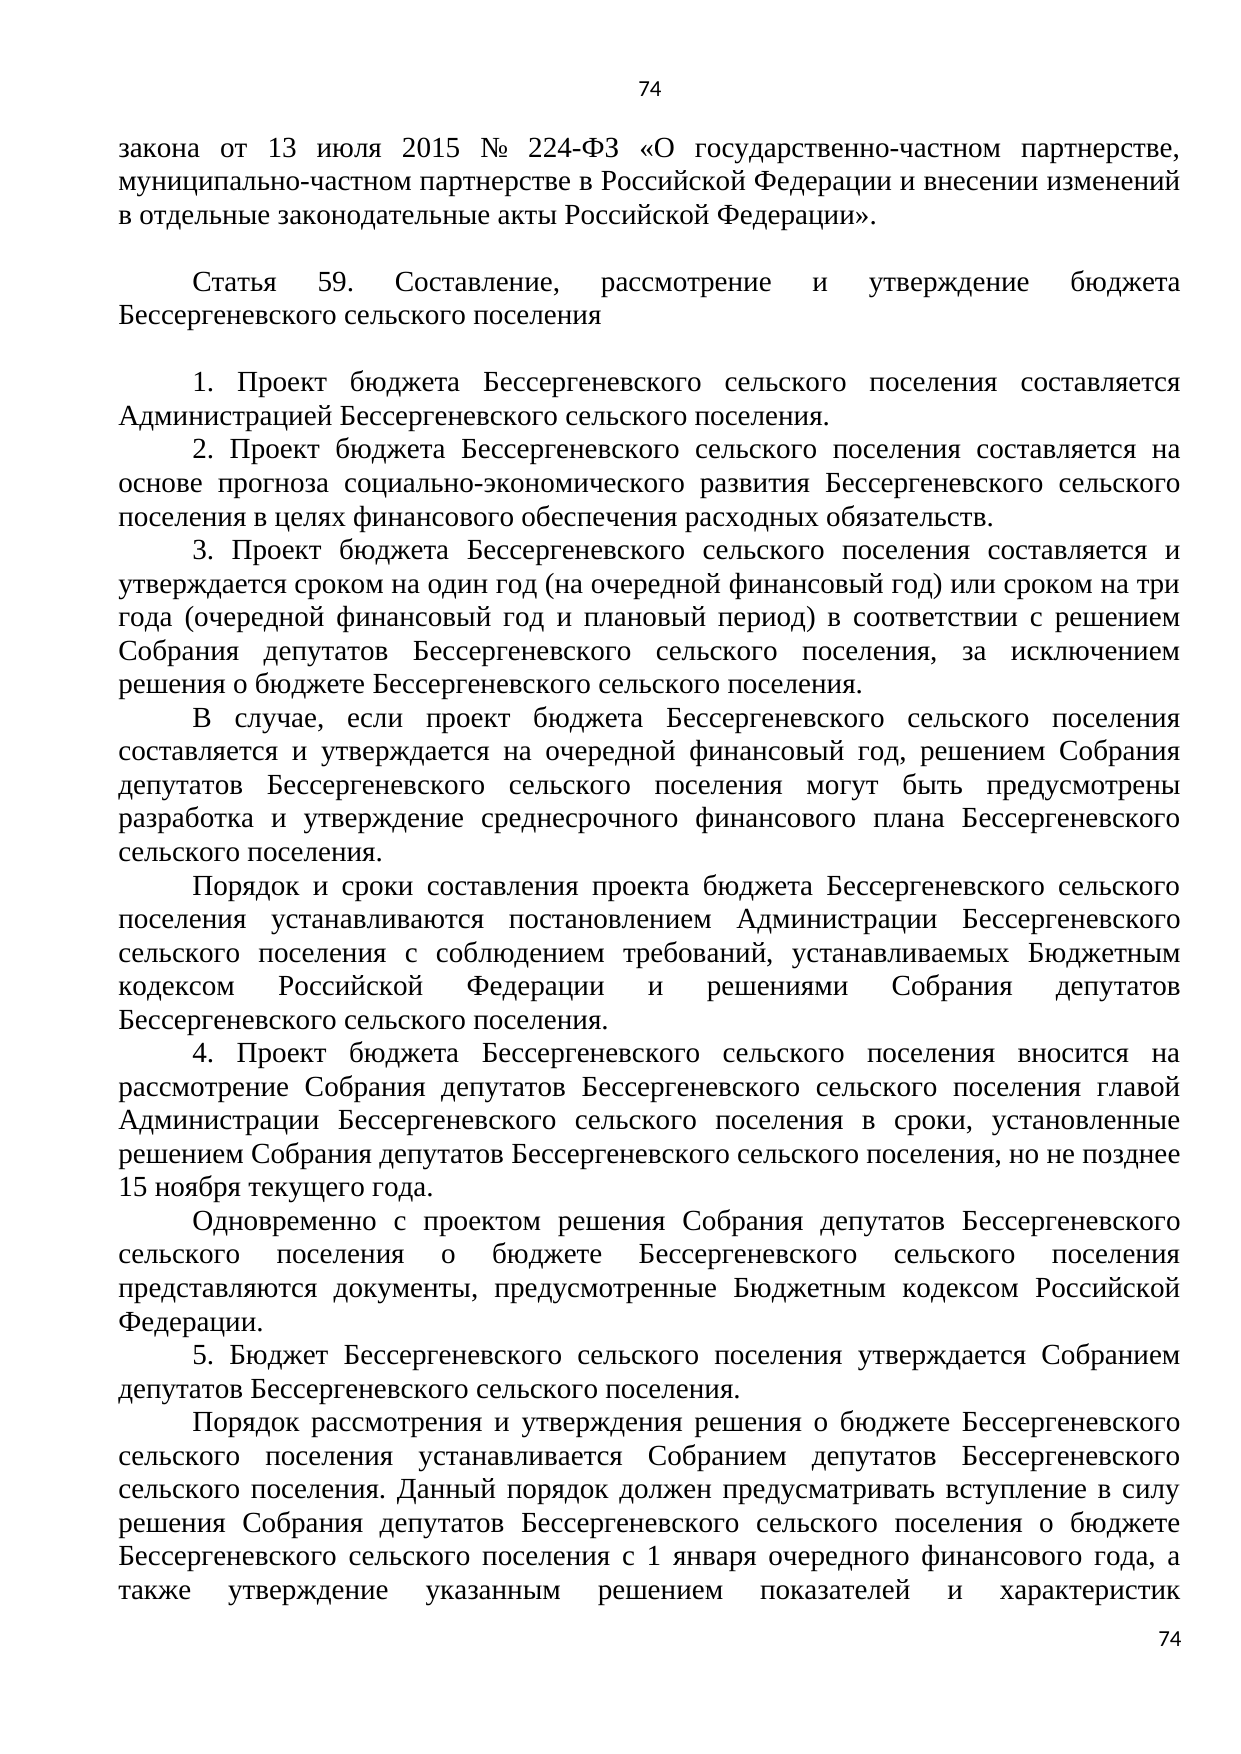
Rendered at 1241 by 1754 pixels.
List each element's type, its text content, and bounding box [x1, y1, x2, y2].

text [118, 1404, 1181, 1606]
text Одновременно с проектом решения Собрания депутатов Бессергеневского сельского поселения о бюджете Бессергеневского сельского поселения представляются документы, предусмотренные Бюджетным кодексом Российской Федерации. [118, 1203, 1181, 1337]
text 3. Проект бюджета Бессергеневского сельского поселения составляется и утверждается сроком на один год (на очередной финансовый год) или сроком на три года (очередной финансовый год и плановый период) в соответствии с решением Собрания депутатов Бессергеневского сельского поселения, за исключением решения о бюджете Бессергеневского сельского поселения. [118, 532, 1181, 700]
text 4. Проект бюджета Бессергеневского сельского поселения вносится на рассмотрение Собрания депутатов Бессергеневского сельского поселения главой Администрации Бессергеневского сельского поселения в сроки, установленные решением Собрания депутатов Бессергеневского сельского поселения, но не позднее 15 ноября текущего года. [118, 1035, 1181, 1203]
text В случае, если проект бюджета Бессергеневского сельского поселения составляется и утверждается на очередной финансовый год, решением Собрания депутатов Бессергеневского сельского поселения могут быть предусмотрены разработка и утверждение среднесрочного финансового плана Бессергеневского сельского поселения. [118, 700, 1181, 868]
text 1. Проект бюджета Бессергеневского сельского поселения составляется Администрацией Бессергеневского сельского поселения. [118, 364, 1181, 432]
text Статья 59. Составление, рассмотрение и утверждение бюджета Бессергеневского сельского поселения [118, 264, 1181, 331]
text 2. Проект бюджета Бессергеневского сельского поселения составляется на основе прогноза социально-экономического развития Бессергеневского сельского поселения в целях финансового обеспечения расходных обязательств. [118, 432, 1181, 532]
text Порядок и сроки составления проекта бюджета Бессергеневского сельского поселения устанавливаются постановлением Администрации Бессергеневского сельского поселения с соблюдением требований, устанавливаемых Бюджетным кодексом Российской Федерации и решениями Собрания депутатов Бессергеневского сельского поселения. [118, 868, 1181, 1035]
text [118, 130, 1181, 230]
text 5. Бюджет Бессергеневского сельского поселения утверждается Собранием депутатов Бессергеневского сельского поселения. [118, 1337, 1181, 1404]
